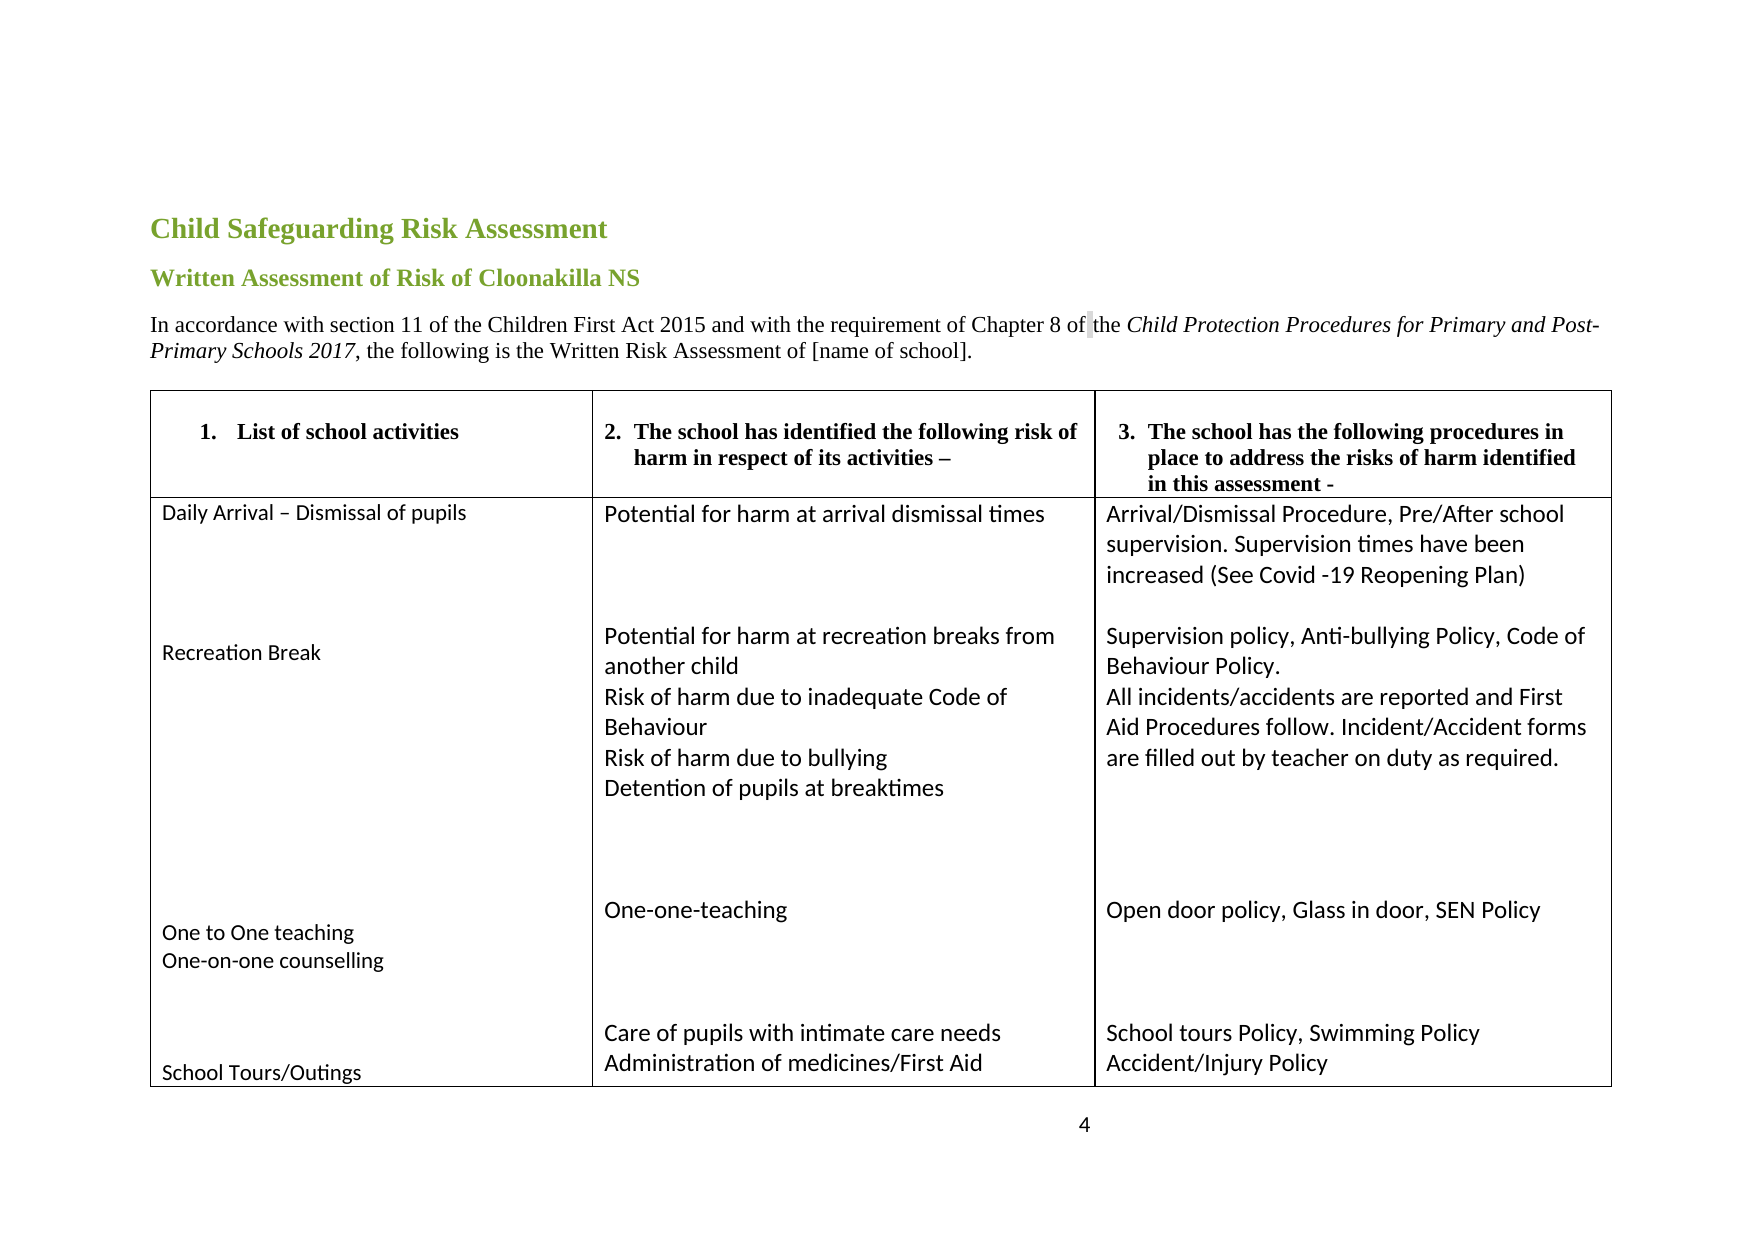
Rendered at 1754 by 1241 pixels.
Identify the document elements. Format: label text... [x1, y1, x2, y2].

table_header The school has identified the following risk of harm in respect of its activities – [593, 391, 1094, 497]
table_header List of school activities [151, 391, 592, 497]
text Child Safeguarding Risk Assessment [150, 211, 1604, 244]
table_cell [593, 498, 1094, 1086]
text In accordance with section 11 of the Children First Act 2015 and with the requirement of Chapter 8 of the Child Protection Procedures for Primary and Post-Primary Schools 2017, the following is the Written Risk Assessment of [name of school]. [150, 311, 1604, 364]
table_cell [1096, 498, 1611, 1086]
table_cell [151, 498, 592, 1086]
text Written Assessment of Risk of Cloonakilla NS [150, 263, 1604, 292]
table_header The school has the following procedures in place to address the risks of harm identified in this assessment - [1096, 391, 1611, 497]
